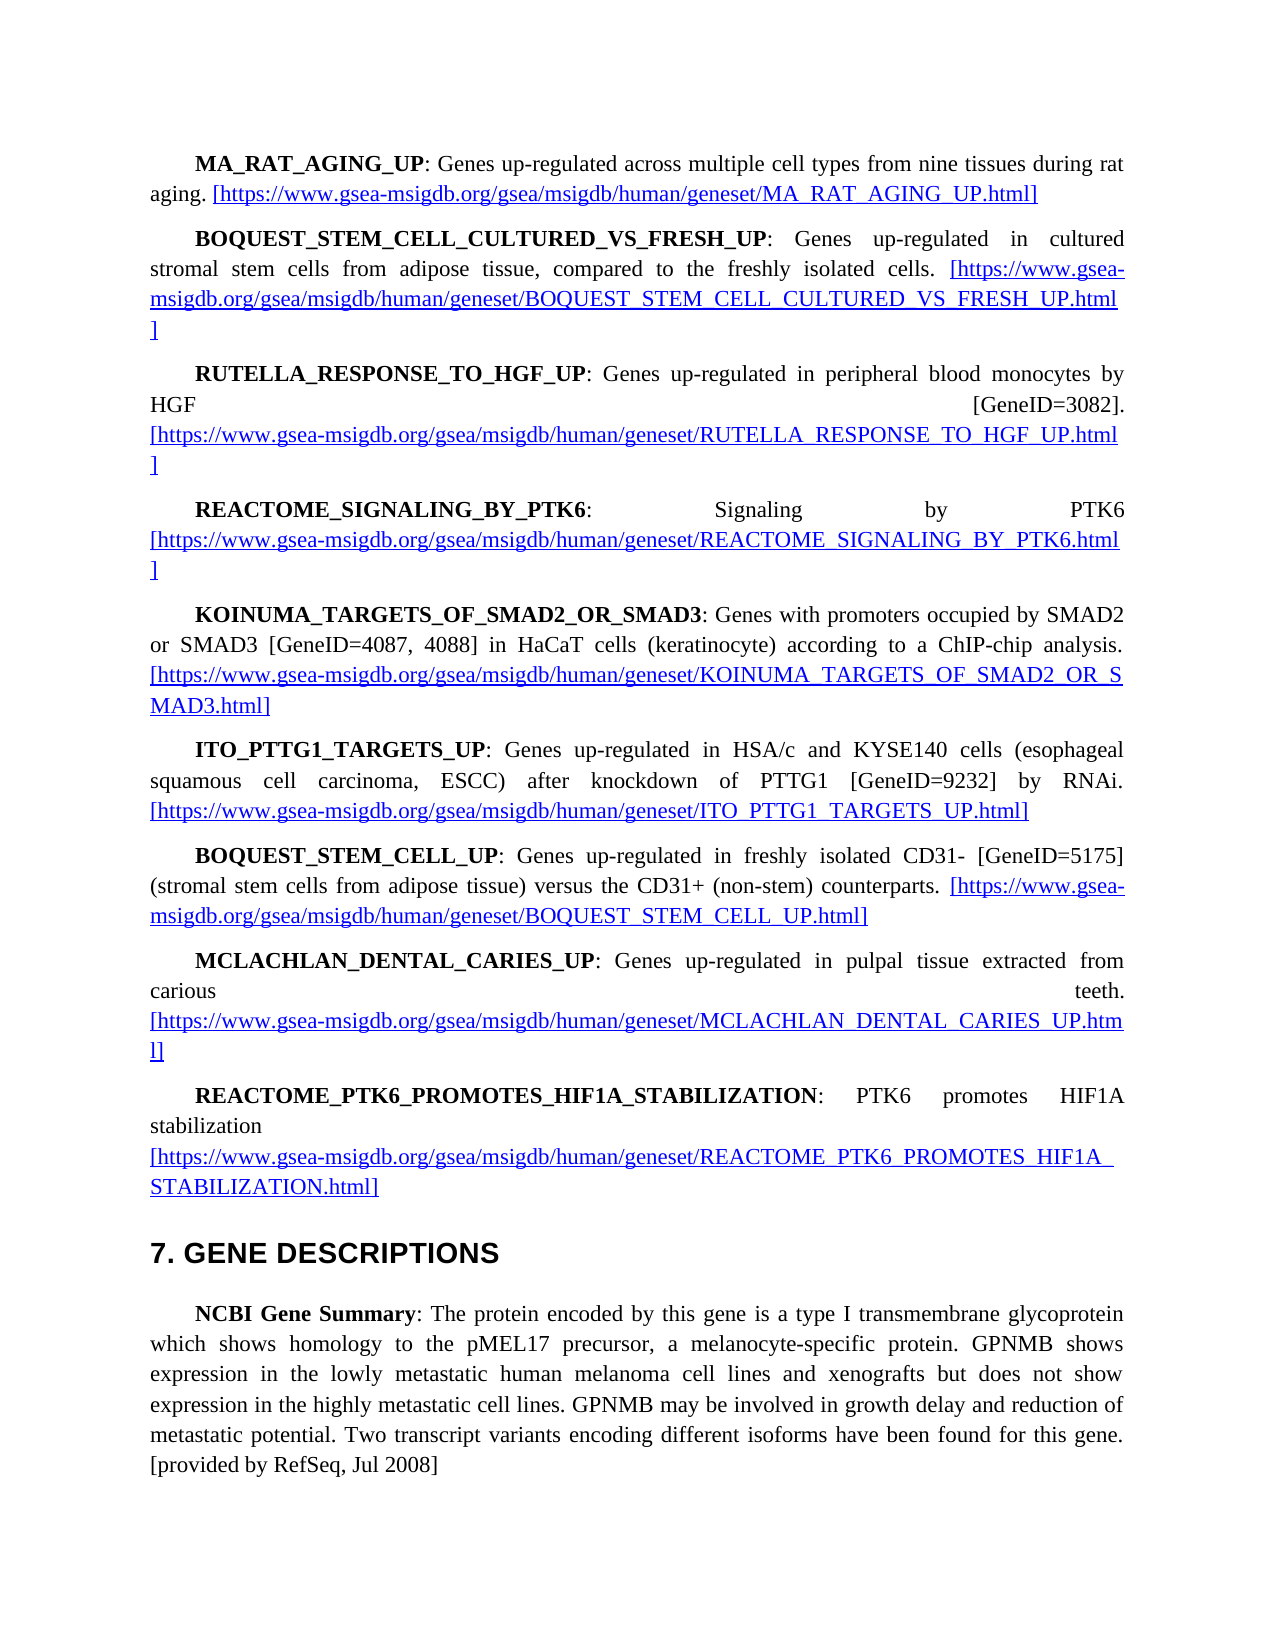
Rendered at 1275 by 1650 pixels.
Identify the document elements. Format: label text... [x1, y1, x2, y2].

text RUTELLA_RESPONSE_TO_HGF_UP: Genes up-regulated in peripheral blood monocytes by HGF [GeneID=3082]. [https://www.gsea-msigdb.org/gsea/msigdb/human/geneset/RUTELLA_RESPONSE_TO_HGF_UP.html] [150, 360, 1125, 477]
text BOQUEST_STEM_CELL_UP: Genes up-regulated in freshly isolated CD31- [GeneID=5175] (stromal stem cells from adipose tissue) versus the CD31+ (non-stem) counterparts. [https://www.gsea-msigdb.org/gsea/msigdb/human/geneset/BOQUEST_STEM_CELL_UP.html] [150, 842, 1125, 928]
text MA_RAT_AGING_UP: Genes up-regulated across multiple cell types from nine tissues during rat aging. [https://www.gsea-msigdb.org/gsea/msigdb/human/geneset/MA_RAT_AGING_UP.html] [150, 150, 1125, 207]
text KOINUMA_TARGETS_OF_SMAD2_OR_SMAD3: Genes with promoters occupied by SMAD2 or SMAD3 [GeneID=4087, 4088] in HaCaT cells (keratinocyte) according to a ChIP-chip analysis. [https://www.gsea-msigdb.org/gsea/msigdb/human/geneset/KOINUMA_TARGETS_OF_SMAD2_OR_SMAD3.html] [150, 601, 1125, 718]
text BOQUEST_STEM_CELL_CULTURED_VS_FRESH_UP: Genes up-regulated in cultured stromal stem cells from adipose tissue, compared to the freshly isolated cells. [https://www.gsea-msigdb.org/gsea/msigdb/human/geneset/BOQUEST_STEM_CELL_CULTURED_VS_FRESH_UP.html] [150, 225, 1125, 342]
text ITO_PTTG1_TARGETS_UP: Genes up-regulated in HSA/c and KYSE140 cells (esophageal squamous cell carcinoma, ESCC) after knockdown of PTTG1 [GeneID=9232] by RNAi. [https://www.gsea-msigdb.org/gsea/msigdb/human/geneset/ITO_PTTG1_TARGETS_UP.html] [150, 736, 1125, 823]
text REACTOME_SIGNALING_BY_PTK6: Signaling by PTK6 [https://www.gsea-msigdb.org/gsea/msigdb/human/geneset/REACTOME_SIGNALING_BY_PTK6.html] [150, 496, 1125, 583]
text REACTOME_PTK6_PROMOTES_HIF1A_STABILIZATION: PTK6 promotes HIF1A stabilization [https://www.gsea-msigdb.org/gsea/msigdb/human/geneset/REACTOME_PTK6_PROMOTES_HIF1A_STABILIZATION.html] [150, 1082, 1125, 1199]
subtitle 7. Gene Descriptions [150, 1236, 1125, 1270]
text MCLACHLAN_DENTAL_CARIES_UP: Genes up-regulated in pulpal tissue extracted from carious teeth. [https://www.gsea-msigdb.org/gsea/msigdb/human/geneset/MCLACHLAN_DENTAL_CARIES_UP.html] [150, 947, 1125, 1064]
